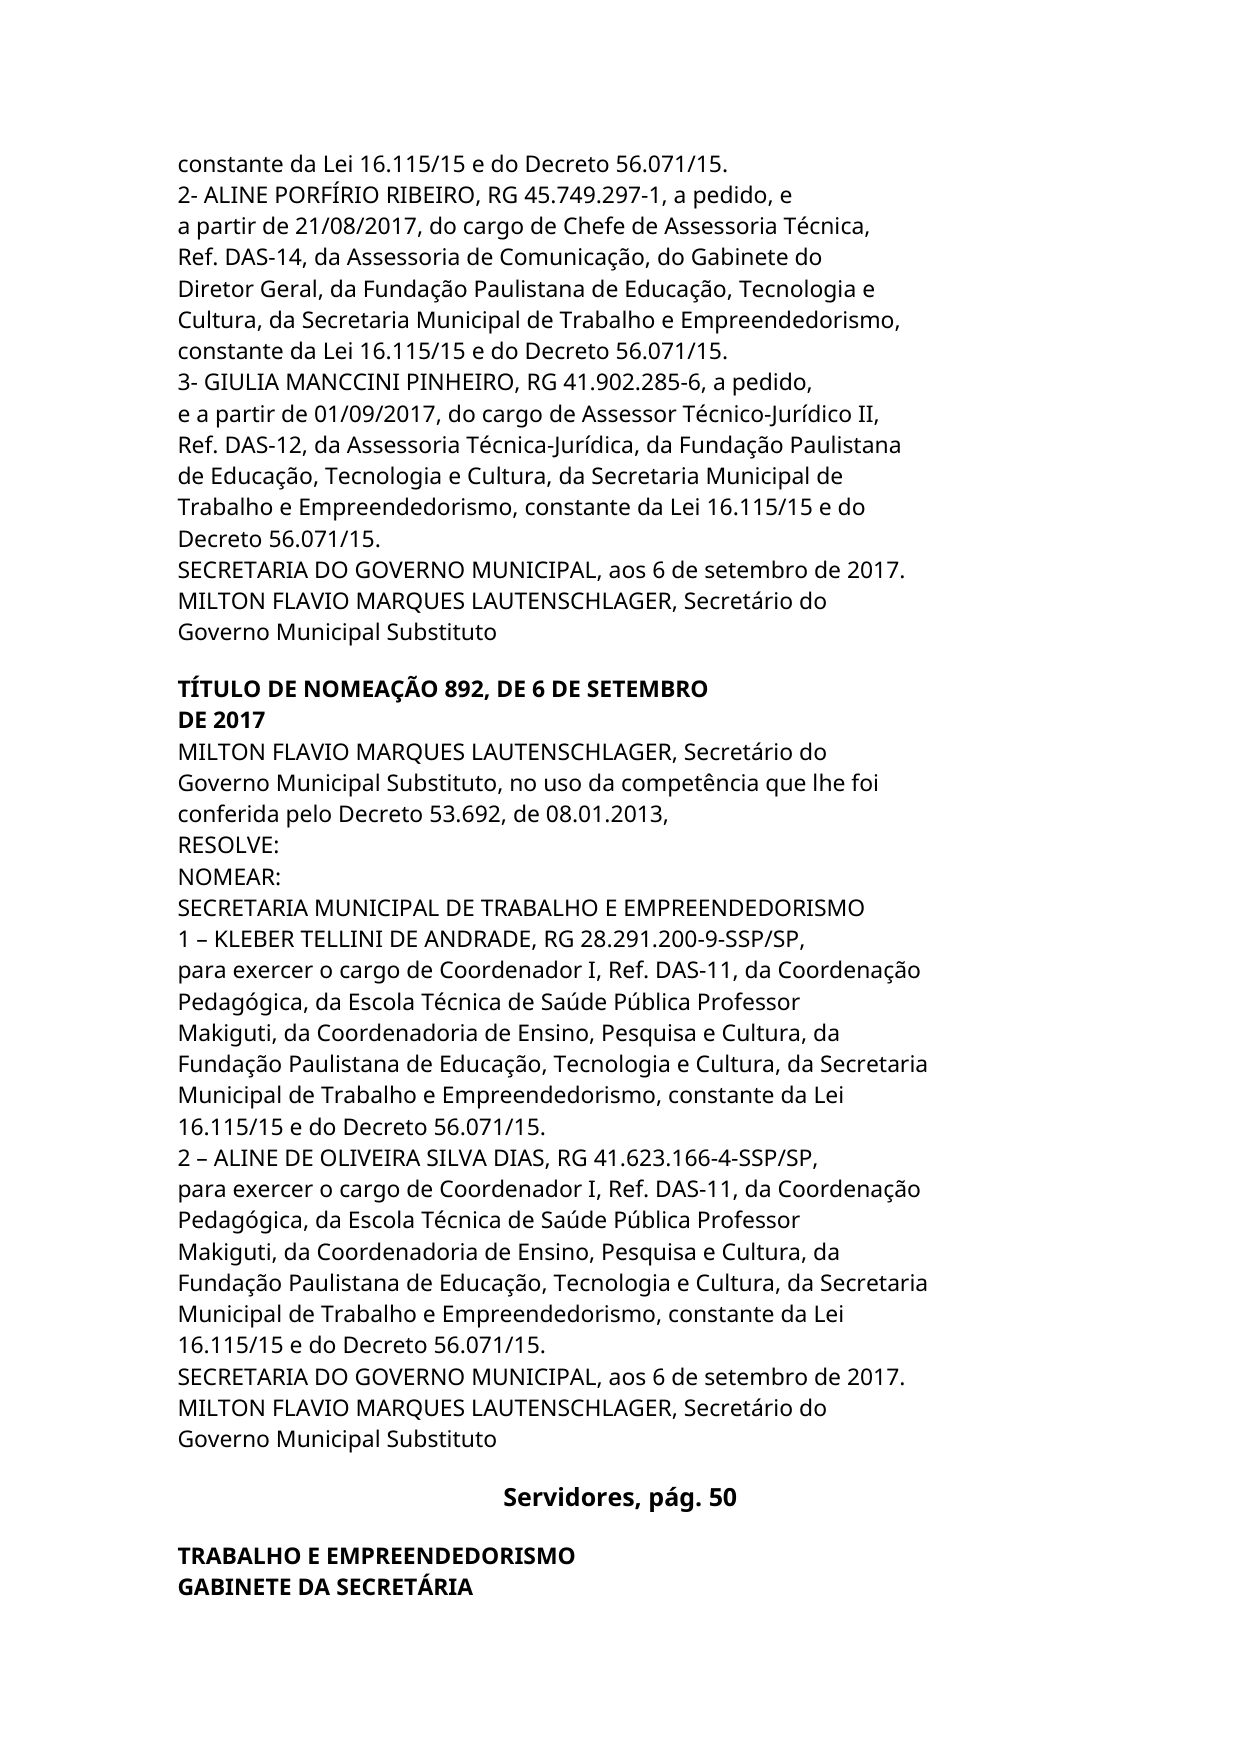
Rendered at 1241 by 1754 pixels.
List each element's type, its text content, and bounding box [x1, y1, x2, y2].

text Makiguti, da Coordenadoria de Ensino, Pesquisa e Cultura, da [177, 1017, 1063, 1048]
text MILTON FLAVIO MARQUES LAUTENSCHLAGER, Secretário do [177, 736, 1063, 767]
text NOMEAR: [177, 861, 1063, 892]
text constante da Lei 16.115/15 e do Decreto 56.071/15. [177, 148, 1063, 179]
text 2 – ALINE DE OLIVEIRA SILVA DIAS, RG 41.623.166-4-SSP/SP, [177, 1142, 1063, 1173]
text Governo Municipal Substituto [177, 1423, 1063, 1454]
text DE 2017 [177, 704, 1063, 736]
text para exercer o cargo de Coordenador I, Ref. DAS-11, da Coordenação [177, 1173, 1063, 1204]
text Servidores, pág. 50 [177, 1480, 1063, 1514]
text Ref. DAS-14, da Assessoria de Comunicação, do Gabinete do [177, 241, 1063, 273]
text 16.115/15 e do Decreto 56.071/15. [177, 1111, 1063, 1142]
text Municipal de Trabalho e Empreendedorismo, constante da Lei [177, 1298, 1063, 1329]
text constante da Lei 16.115/15 e do Decreto 56.071/15. [177, 335, 1063, 366]
text Ref. DAS-12, da Assessoria Técnica-Jurídica, da Fundação Paulistana [177, 429, 1063, 460]
text SECRETARIA MUNICIPAL DE TRABALHO E EMPREENDEDORISMO [177, 892, 1063, 923]
text SECRETARIA DO GOVERNO MUNICIPAL, aos 6 de setembro de 2017. [177, 1361, 1063, 1392]
text Trabalho e Empreendedorismo, constante da Lei 16.115/15 e do [177, 491, 1063, 523]
text para exercer o cargo de Coordenador I, Ref. DAS-11, da Coordenação [177, 954, 1063, 986]
text MILTON FLAVIO MARQUES LAUTENSCHLAGER, Secretário do [177, 585, 1063, 616]
text TRABALHO E EMPREENDEDORISMO [177, 1540, 1063, 1571]
text Cultura, da Secretaria Municipal de Trabalho e Empreendedorismo, [177, 304, 1063, 335]
text SECRETARIA DO GOVERNO MUNICIPAL, aos 6 de setembro de 2017. [177, 554, 1063, 585]
text conferida pelo Decreto 53.692, de 08.01.2013, [177, 798, 1063, 829]
text e a partir de 01/09/2017, do cargo de Assessor Técnico-Jurídico II, [177, 398, 1063, 429]
text Pedagógica, da Escola Técnica de Saúde Pública Professor [177, 1204, 1063, 1236]
text a partir de 21/08/2017, do cargo de Chefe de Assessoria Técnica, [177, 210, 1063, 241]
text Governo Municipal Substituto, no uso da competência que lhe foi [177, 767, 1063, 798]
text de Educação, Tecnologia e Cultura, da Secretaria Municipal de [177, 460, 1063, 491]
text Governo Municipal Substituto [177, 616, 1063, 648]
text Makiguti, da Coordenadoria de Ensino, Pesquisa e Cultura, da [177, 1236, 1063, 1267]
text Municipal de Trabalho e Empreendedorismo, constante da Lei [177, 1079, 1063, 1111]
text 16.115/15 e do Decreto 56.071/15. [177, 1329, 1063, 1361]
text Pedagógica, da Escola Técnica de Saúde Pública Professor [177, 986, 1063, 1017]
text Diretor Geral, da Fundação Paulistana de Educação, Tecnologia e [177, 273, 1063, 304]
text Fundação Paulistana de Educação, Tecnologia e Cultura, da Secretaria [177, 1048, 1063, 1079]
text GABINETE DA SECRETÁRIA [177, 1571, 1063, 1602]
text 2- ALINE PORFÍRIO RIBEIRO, RG 45.749.297-1, a pedido, e [177, 179, 1063, 210]
text TÍTULO DE NOMEAÇÃO 892, DE 6 DE SETEMBRO [177, 673, 1063, 704]
text Decreto 56.071/15. [177, 523, 1063, 554]
text 1 – KLEBER TELLINI DE ANDRADE, RG 28.291.200-9-SSP/SP, [177, 923, 1063, 954]
text RESOLVE: [177, 829, 1063, 861]
text 3- GIULIA MANCCINI PINHEIRO, RG 41.902.285-6, a pedido, [177, 366, 1063, 398]
text Fundação Paulistana de Educação, Tecnologia e Cultura, da Secretaria [177, 1267, 1063, 1298]
text MILTON FLAVIO MARQUES LAUTENSCHLAGER, Secretário do [177, 1392, 1063, 1423]
